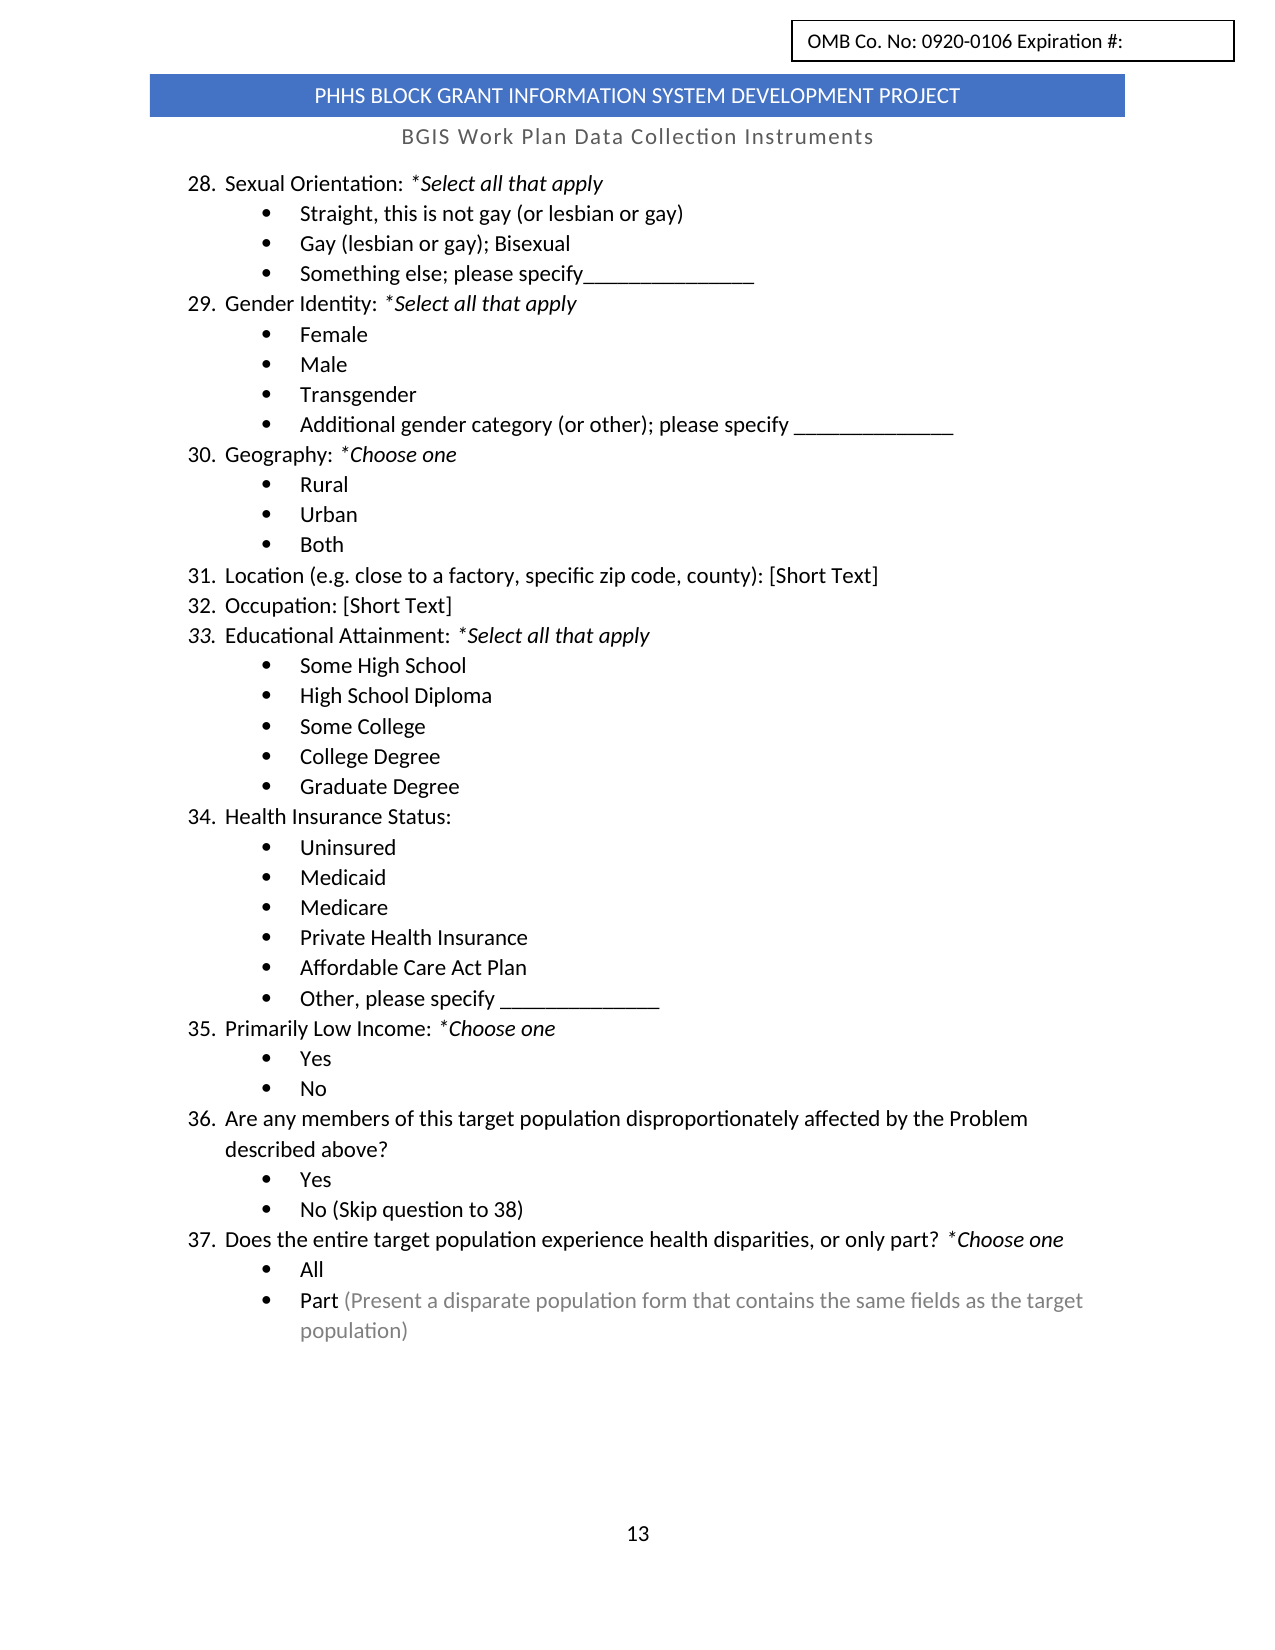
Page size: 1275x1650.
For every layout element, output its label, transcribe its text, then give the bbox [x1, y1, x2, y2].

list No (Skip question to 38) [262, 1195, 1125, 1223]
list Both [262, 531, 1125, 559]
list Private Health Insurance [262, 923, 1125, 951]
list Primarily Low Income: *Choose one [187, 1014, 1125, 1042]
list Educational Attainment: *Select all that apply [187, 621, 1125, 649]
list Graduate Degree [262, 772, 1125, 800]
list Part (Present a disparate population form that contains the same fields as the target population) [262, 1286, 1125, 1344]
list Urban [262, 500, 1125, 528]
list Sexual Orientation: *Select all that apply [187, 169, 1125, 197]
list Location (e.g. close to a factory, specific zip code, county): [Short Text] [187, 561, 1125, 589]
list Medicare [262, 893, 1125, 921]
list Additional gender category (or other); please specify ______________ [262, 410, 1125, 438]
list Geography: *Choose one [187, 440, 1125, 468]
list Uninsured [262, 833, 1125, 861]
list No [262, 1074, 1125, 1102]
list Straight, this is not gay (or lesbian or gay) [262, 199, 1125, 227]
list Medicaid [262, 863, 1125, 891]
list Yes [262, 1044, 1125, 1072]
list Gay (lesbian or gay); Bisexual [262, 229, 1125, 257]
list Transgender [262, 380, 1125, 408]
list High School Diploma [262, 682, 1125, 710]
list Some College [262, 712, 1125, 740]
list Are any members of this target population disproportionately affected by the Problem described above? [187, 1104, 1125, 1163]
list Other, please specify ______________ [262, 984, 1125, 1012]
list Something else; please specify_______________ [262, 259, 1125, 287]
list All [262, 1256, 1125, 1284]
list Male [262, 350, 1125, 378]
list Health Insurance Status: [187, 802, 1125, 831]
list College Degree [262, 742, 1125, 770]
list Female [262, 320, 1125, 348]
list Gender Identity: *Select all that apply [187, 289, 1125, 317]
list Yes [262, 1165, 1125, 1193]
list Occupation: [Short Text] [187, 591, 1125, 619]
list Some High School [262, 651, 1125, 679]
list Affordable Care Act Plan [262, 953, 1125, 982]
list Rural [262, 470, 1125, 498]
list Does the entire target population experience health disparities, or only part? *Choose one [187, 1225, 1125, 1253]
